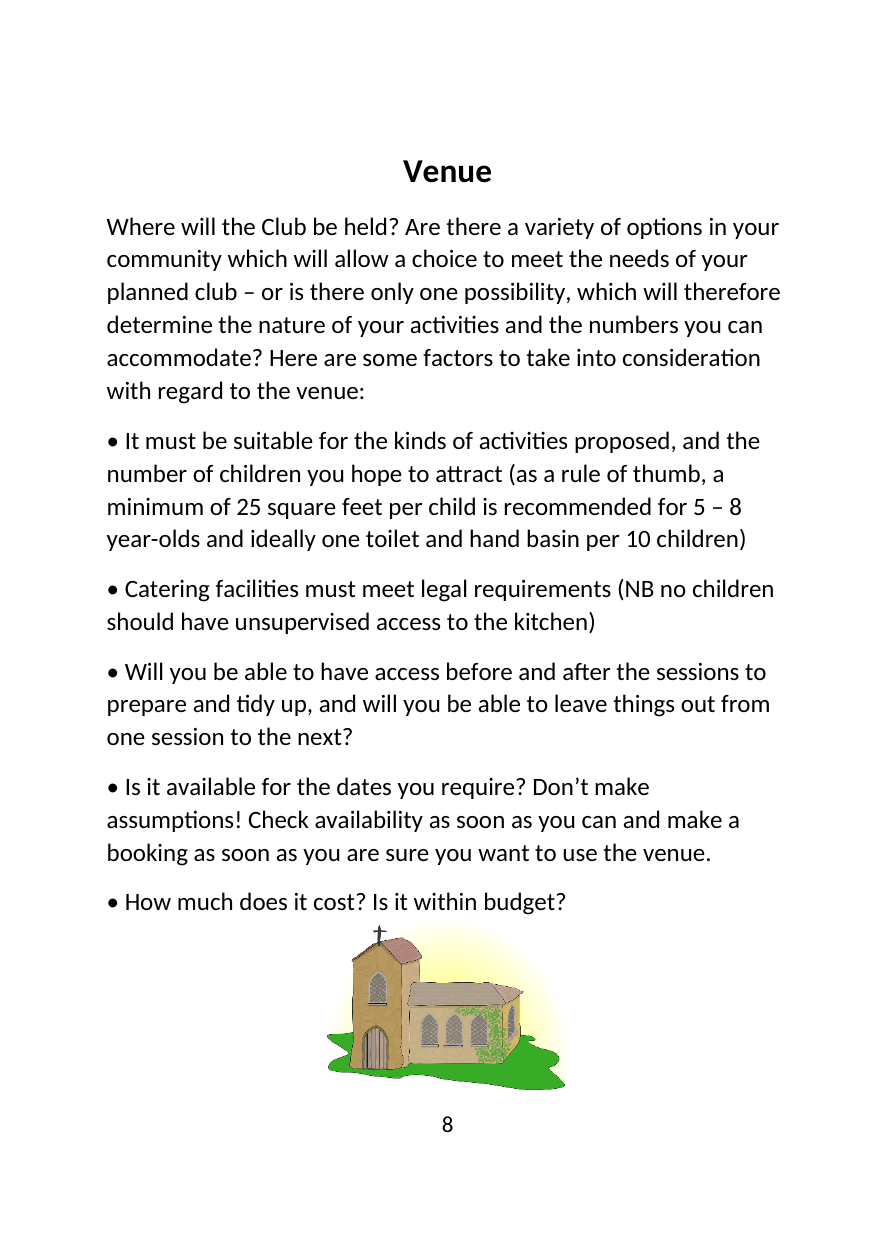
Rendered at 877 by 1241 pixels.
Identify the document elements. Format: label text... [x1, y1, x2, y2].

text • Catering facilities must meet legal requirements (NB no children should have unsupervised access to the kitchen) [106, 573, 788, 637]
text • Will you be able to have access before and after the sessions to prepare and tidy up, and will you be able to leave things out from one session to the next? [106, 656, 788, 752]
text • How much does it cost? Is it within budget? [106, 886, 788, 917]
text • Is it available for the dates you require? Don’t make assumptions! Check availability as soon as you can and make a booking as soon as you are sure you want to use the venue. [106, 771, 788, 867]
text Where will the Club be held? Are there a variety of options in your community which will allow a choice to meet the needs of your planned club – or is there only one possibility, which will therefore determine the nature of your activities and the numbers you can accommodate? Here are some factors to take into consideration with regard to the venue: [106, 211, 788, 406]
text • It must be suitable for the kinds of activities proposed, and the number of children you hope to attract (as a rule of thumb, a minimum of 25 square feet per child is recommended for 5 – 8 year-olds and ideally one toilet and hand basin per 10 children) [106, 425, 788, 554]
text Venue [106, 150, 788, 191]
picture [323, 920, 568, 1090]
